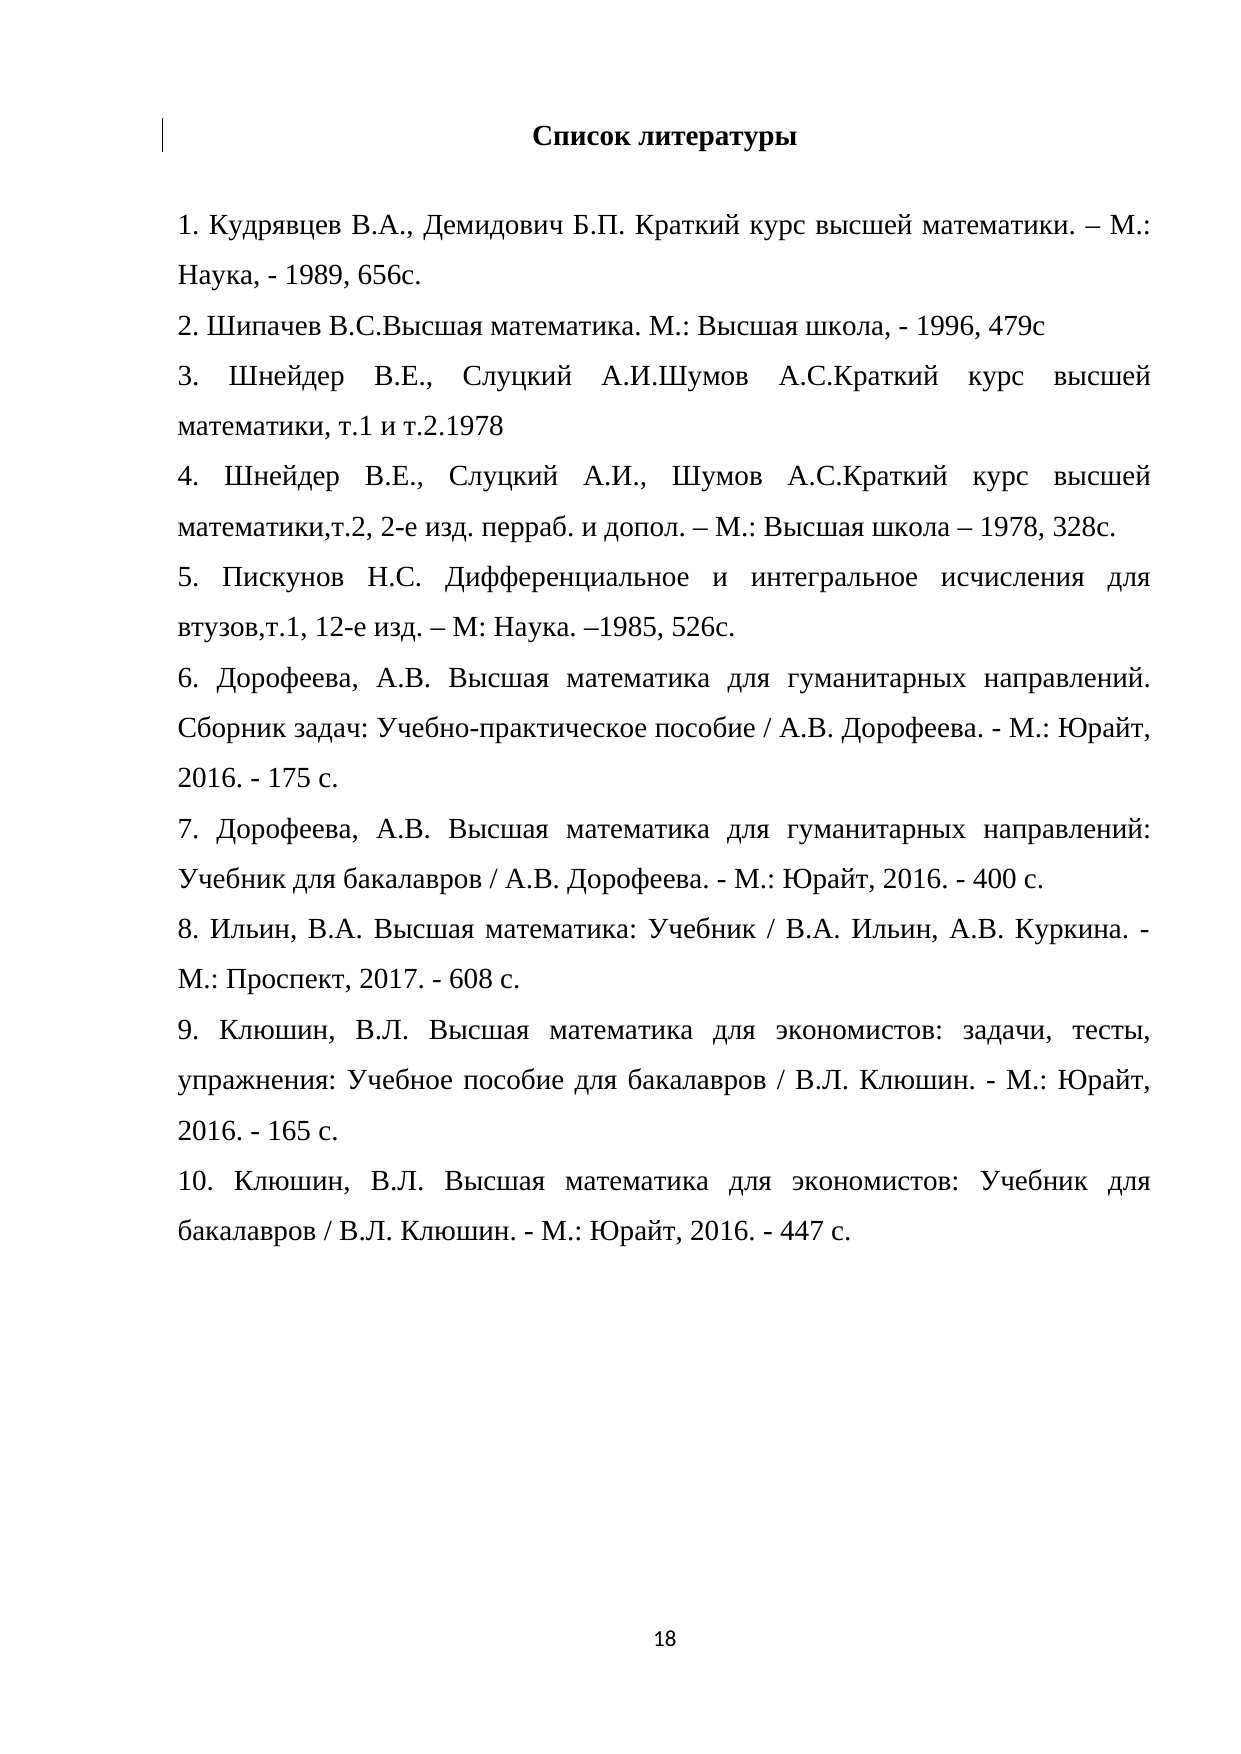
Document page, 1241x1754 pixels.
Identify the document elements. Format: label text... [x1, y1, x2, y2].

text 1. Кудрявцев В.А., Демидович Б.П. Краткий курс высшей математики. – М.: Наука, - 1989, 656с. [177, 207, 1152, 291]
text 10. Клюшин, В.Л. Высшая математика для экономистов: Учебник для бакалавров / В.Л. Клюшин. - М.: Юрайт, 2016. - 447 c. [177, 1163, 1152, 1247]
text 9. Клюшин, В.Л. Высшая математика для экономистов: задачи, тесты, упражнения: Учебное пособие для бакалавров / В.Л. Клюшин. - М.: Юрайт, 2016. - 165 c. [177, 1012, 1152, 1146]
text 3. Шнейдер В.Е., Слуцкий А.И.Шумов А.С.Краткий курс высшей математики, т.1 и т.2.1978 [177, 358, 1152, 442]
text 8. Ильин, В.А. Высшая математика: Учебник / В.А. Ильин, А.В. Куркина. - М.: Проспект, 2017. - 608 c. [177, 911, 1152, 995]
text 7. Дорофеева, А.В. Высшая математика для гуманитарных направлений: Учебник для бакалавров / А.В. Дорофеева. - М.: Юрайт, 2016. - 400 c. [177, 811, 1152, 894]
subtitle Список литературы [177, 118, 1152, 152]
text 5. Пискунов Н.С. Дифференциальное и интегральное исчисления для втузов,т.1, 12-е изд. – М: Наука. –1985, 526с. [177, 559, 1152, 643]
text 4. Шнейдер В.Е., Слуцкий А.И., Шумов А.С.Краткий курс высшей математики,т.2, 2-е изд. перраб. и допол. – М.: Высшая школа – 1978, 328с. [177, 458, 1152, 542]
text 2. Шипачев В.С.Высшая математика. М.: Высшая школа, - 1996, 479с [177, 308, 1152, 341]
text 6. Дорофеева, А.В. Высшая математика для гуманитарных направлений. Сборник задач: Учебно-практическое пособие / А.В. Дорофеева. - М.: Юрайт, 2016. - 175 c. [177, 660, 1152, 794]
